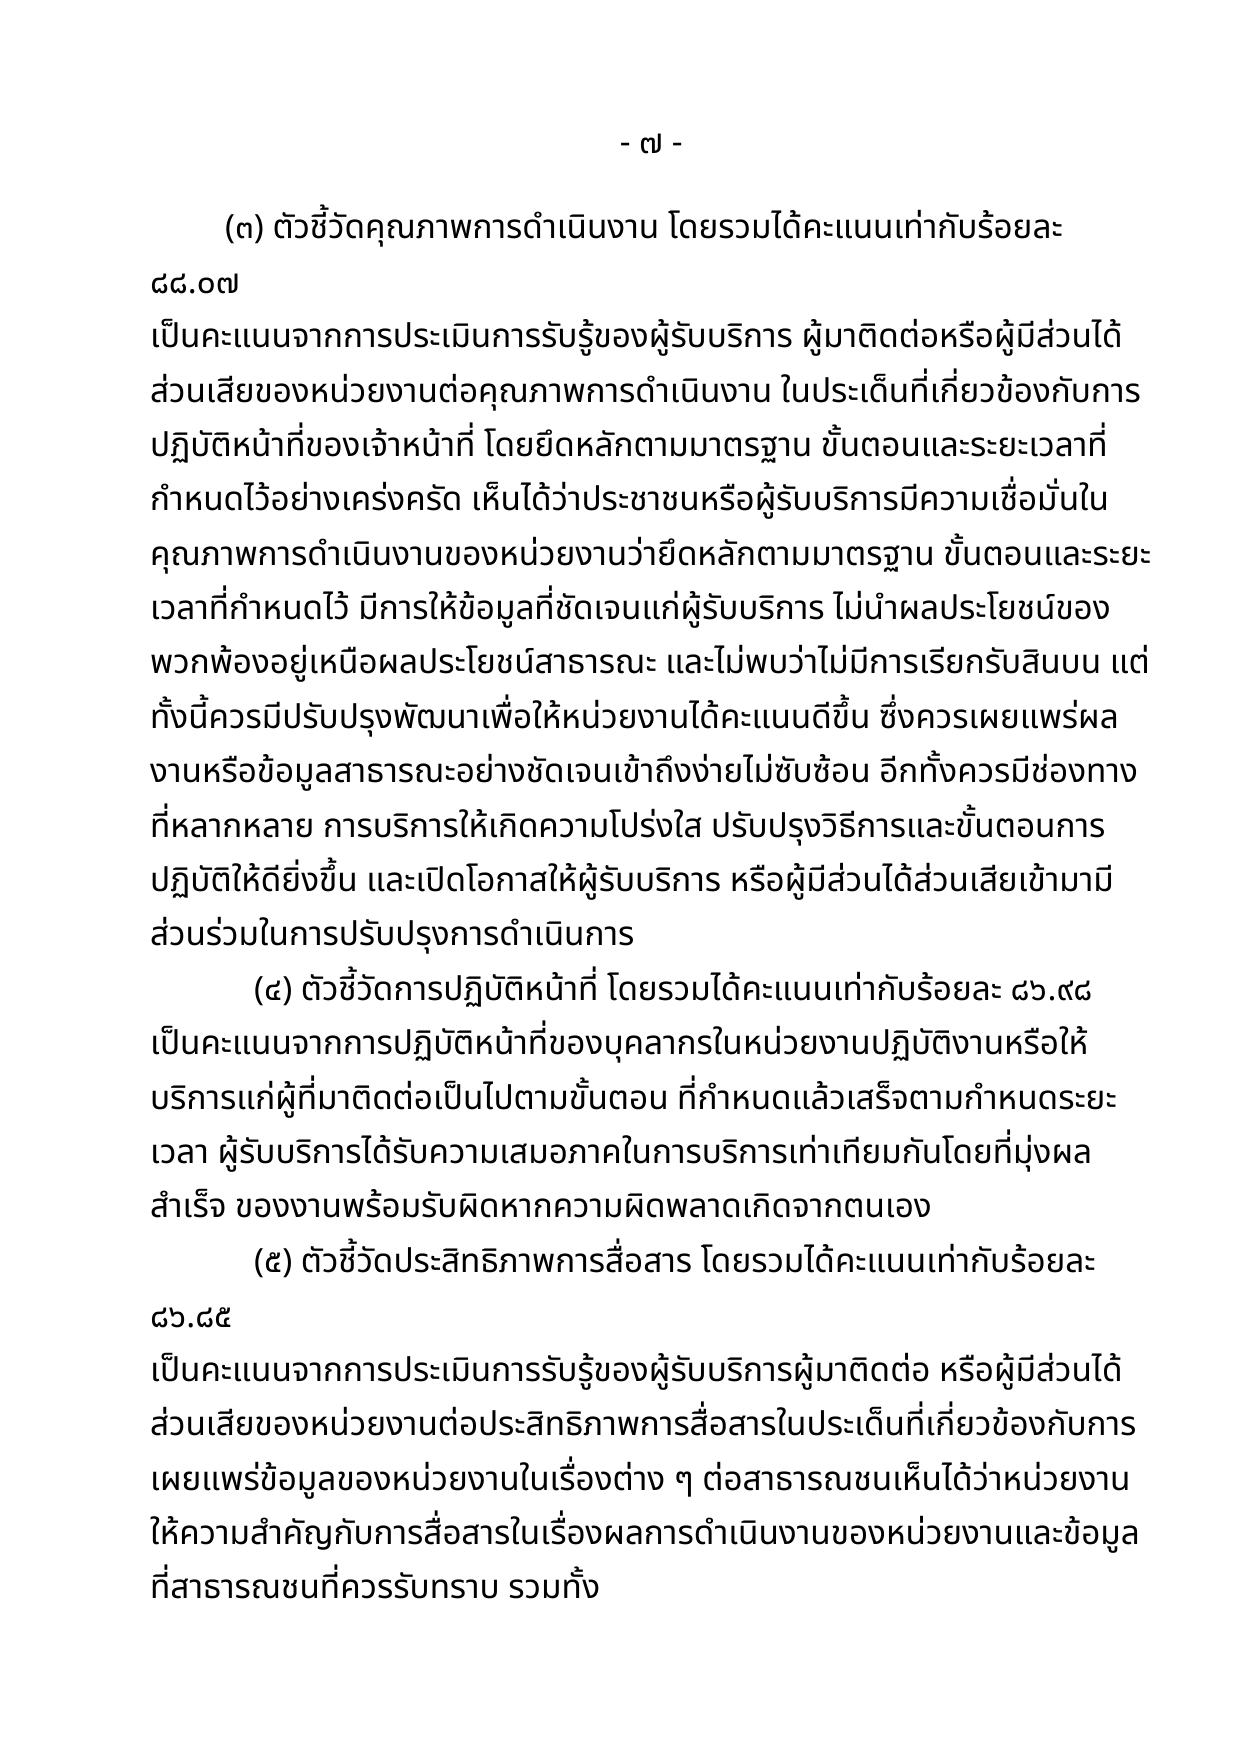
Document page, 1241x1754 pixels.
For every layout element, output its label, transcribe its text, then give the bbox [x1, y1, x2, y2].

text เป็นคะแนนจากการปฏิบัติหน้าที่ของบุคลากรในหน่วยงานปฏิบัติงานหรือให้บริการแก่ผู้ที่มาติดต่อเป็นไปตามขั้นตอน ที่กำหนดแล้วเสร็จตามกำหนดระยะเวลา ผู้รับบริการได้รับความเสมอภาคในการบริการเท่าเทียมกันโดยที่มุ่งผลสำเร็จ ของงานพร้อมรับผิดหากความผิดพลาดเกิดจากตนเอง [150, 1019, 1152, 1233]
text (๓) ตัวชี้วัดคุณภาพการดำเนินงาน โดยรวมได้คะแนนเท่ากับร้อยละ ๘๘.๐๗ [150, 203, 1152, 308]
text เป็นคะแนนจากการประเมินการรับรู้ของผู้รับบริการ ผู้มาติดต่อหรือผู้มีส่วนได้ส่วนเสียของหน่วยงานต่อคุณภาพการดำเนินงาน ในประเด็นที่เกี่ยวข้องกับการปฏิบัติหน้าที่ของเจ้าหน้าที่ โดยยึดหลักตามมาตรฐาน ขั้นตอนและระยะเวลาที่กำหนดไว้อย่างเคร่งครัด เห็นได้ว่าประชาชนหรือผู้รับบริการมีความเชื่อมั่นในคุณภาพการดำเนินงานของหน่วยงานว่ายึดหลักตามมาตรฐาน ขั้นตอนและระยะเวลาที่กำหนดไว้ มีการให้ข้อมูลที่ชัดเจนแก่ผู้รับบริการ ไม่นำผลประโยชน์ของพวกพ้องอยู่เหนือผลประโยชน์สาธารณะ และไม่พบว่าไม่มีการเรียกรับสินบน แต่ทั้งนี้ควรมีปรับปรุงพัฒนาเพื่อให้หน่วยงานได้คะแนนดีขึ้น ซึ่งควรเผยแพร่ผลงานหรือข้อมูลสาธารณะอย่างชัดเจนเข้าถึงง่ายไม่ซับซ้อน อีกทั้งควรมีช่องทางที่หลากหลาย การบริการให้เกิดความโปร่งใส ปรับปรุงวิธีการและขั้นตอนการปฏิบัติให้ดียิ่งขึ้น และเปิดโอกาสให้ผู้รับบริการ หรือผู้มีส่วนได้ส่วนเสียเข้ามามีส่วนร่วมในการปรับปรุงการดำเนินการ [150, 312, 1152, 961]
text - ๗ - [150, 118, 1152, 169]
text (๔) ตัวชี้วัดการปฏิบัติหน้าที่ โดยรวมได้คะแนนเท่ากับร้อยละ ๘๖.๙๘ [150, 965, 1152, 1015]
text (๕) ตัวชี้วัดประสิทธิภาพการสื่อสาร โดยรวมได้คะแนนเท่ากับร้อยละ ๘๖.๘๕ [150, 1237, 1152, 1342]
text เป็นคะแนนจากการประเมินการรับรู้ของผู้รับบริการผู้มาติดต่อ หรือผู้มีส่วนได้ส่วนเสียของหน่วยงานต่อประสิทธิภาพการสื่อสารในประเด็นที่เกี่ยวข้องกับการเผยแพร่ข้อมูลของหน่วยงานในเรื่องต่าง ๆ ต่อสาธารณชนเห็นได้ว่าหน่วยงานให้ความสำคัญกับการสื่อสารในเรื่องผลการดำเนินงานของหน่วยงานและข้อมูลที่สาธารณชนที่ควรรับทราบ รวมทั้ง [150, 1346, 1152, 1614]
